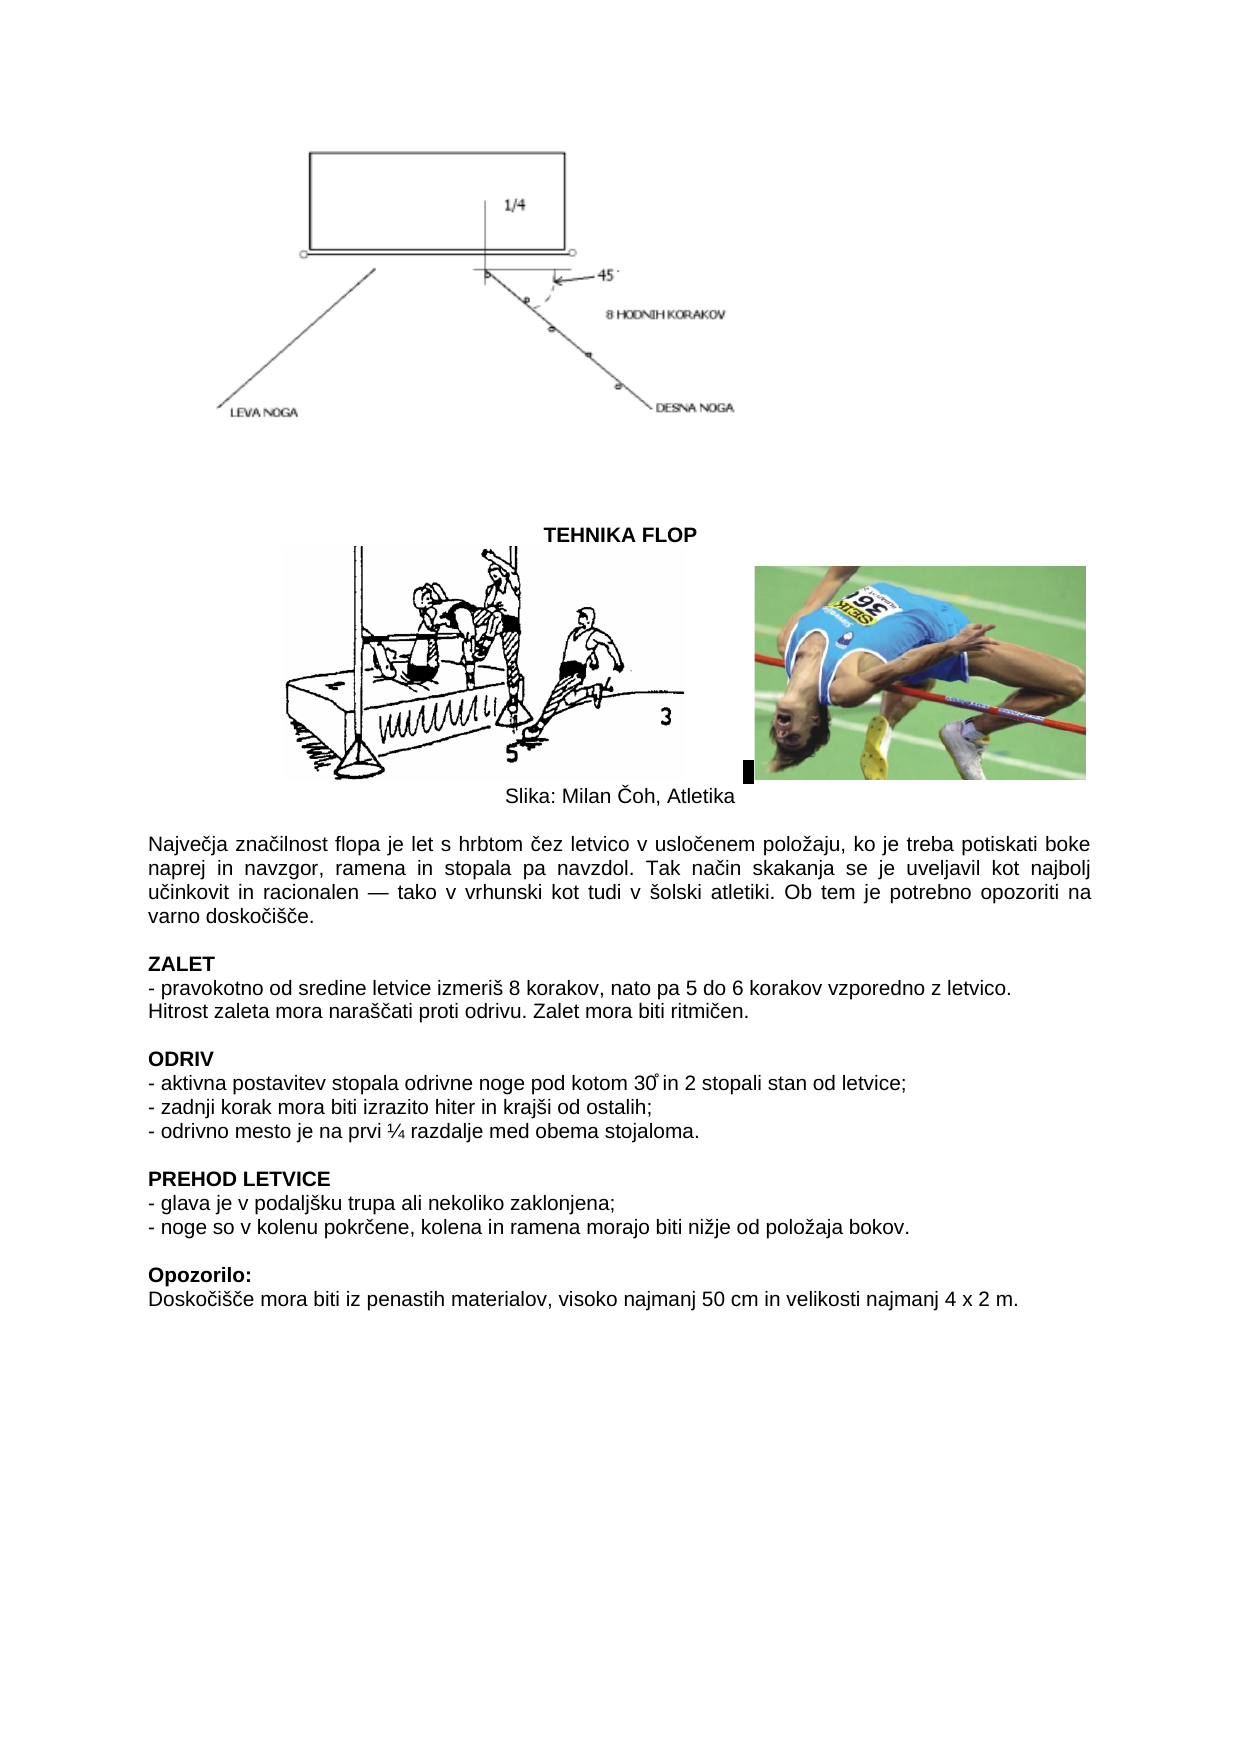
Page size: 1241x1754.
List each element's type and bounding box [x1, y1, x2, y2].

picture [754, 566, 1086, 780]
table_cell [148, 148, 1093, 1311]
picture [147, 147, 740, 437]
picture [283, 546, 685, 780]
